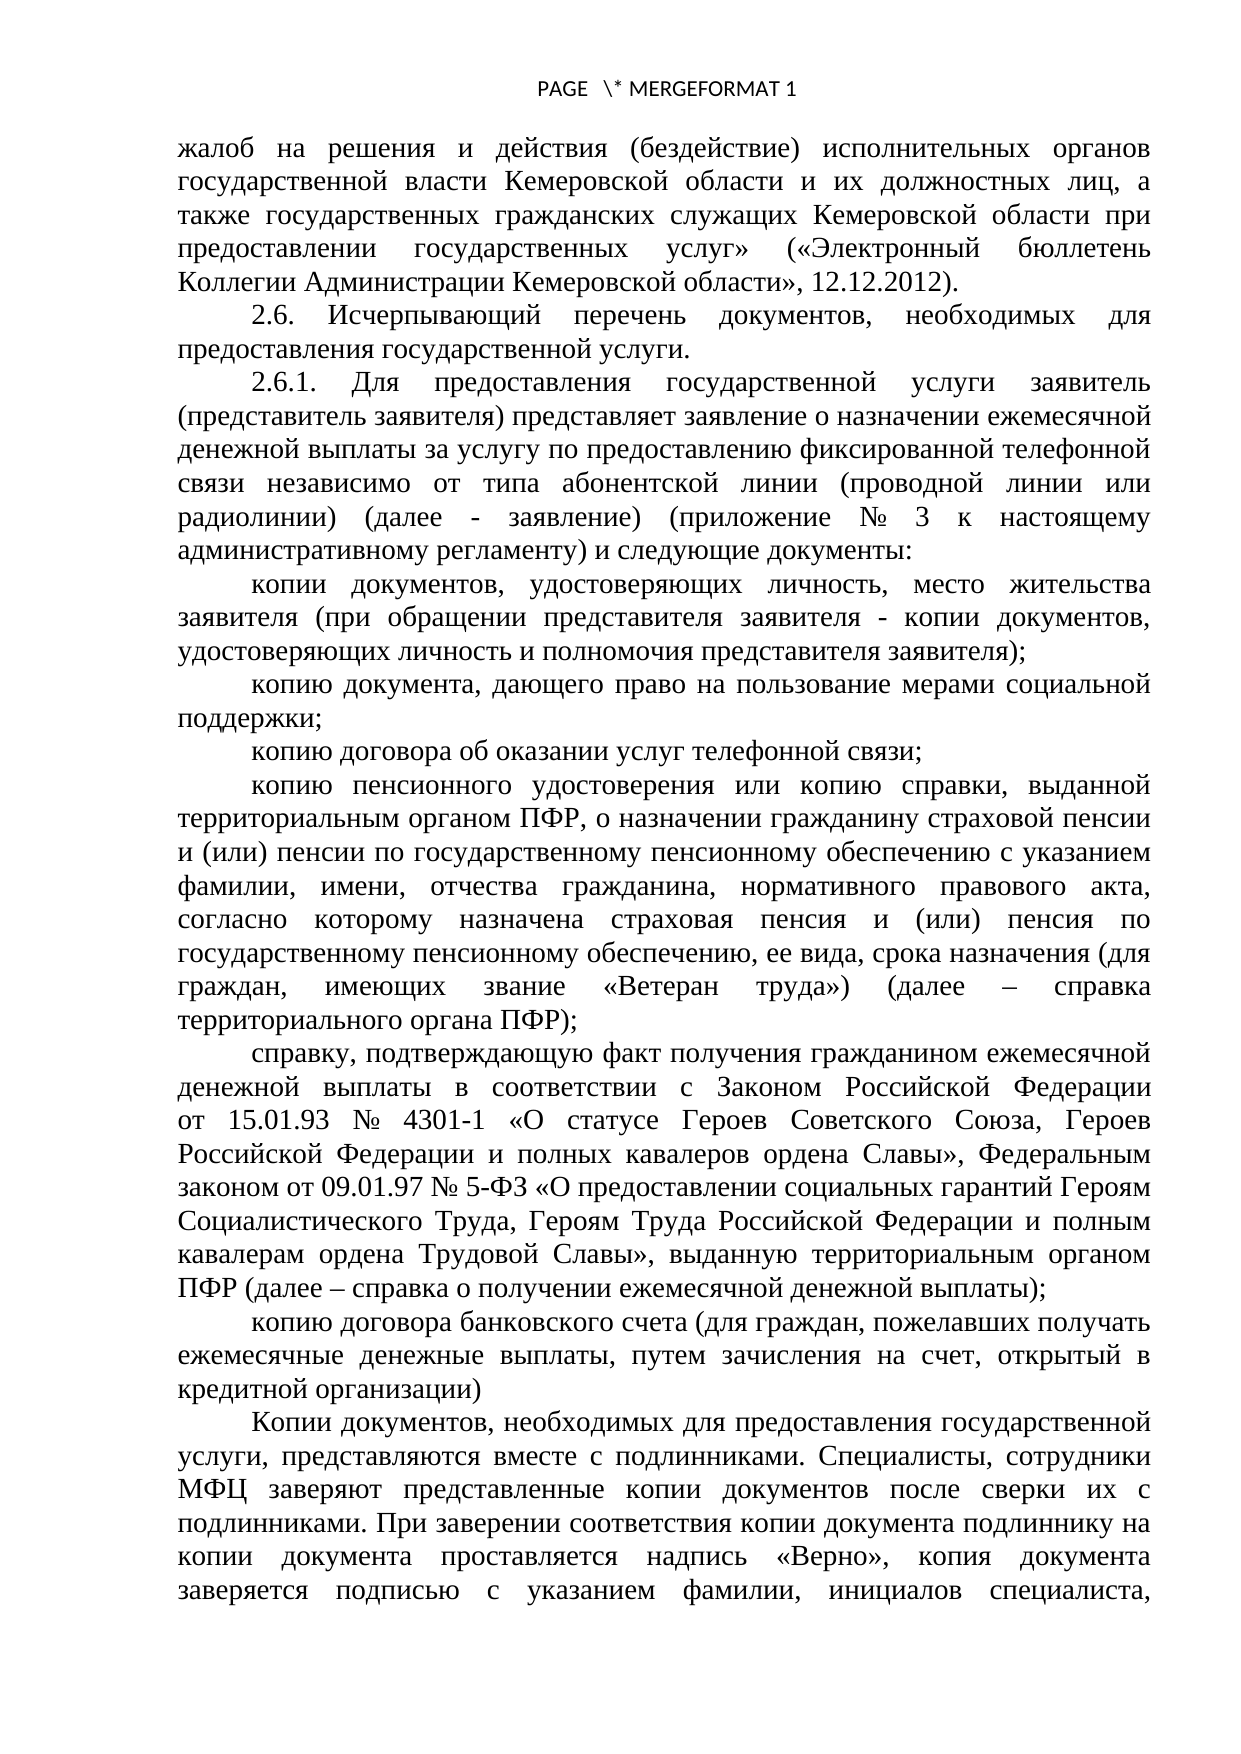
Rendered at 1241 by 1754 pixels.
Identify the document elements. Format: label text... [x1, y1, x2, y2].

text копию пенсионного удостоверения или копию справки, выданной территориальным органом ПФР, о назначении гражданину страховой пенсии и (или) пенсии по государственному пенсионному обеспечению с указанием фамилии, имени, отчества гражданина, нормативного правового акта, согласно которому назначена страховая пенсия и (или) пенсия по государственному пенсионному обеспечению, ее вида, срока назначения (для граждан, имеющих звание «Ветеран труда») (далее – справка территориального органа ПФР); [177, 767, 1152, 1035]
text копии документов, удостоверяющих личность, место жительства заявителя (при обращении представителя заявителя - копии документов, удостоверяющих личность и полномочия представителя заявителя); [177, 566, 1152, 666]
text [177, 1404, 1152, 1606]
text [177, 130, 1152, 297]
text копию документа, дающего право на пользование мерами социальной поддержки; [177, 666, 1152, 733]
text 2.6.1. Для предоставления государственной услуги заявитель (представитель заявителя) представляет заявление о назначении ежемесячной денежной выплаты за услугу по предоставлению фиксированной телефонной связи независимо от типа абонентской линии (проводной линии или радиолинии) (далее - заявление) (приложение № 3 к настоящему административному регламенту) и следующие документы: [177, 364, 1152, 566]
text копию договора об оказании услуг телефонной связи; [177, 733, 1152, 767]
text копию договора банковского счета (для граждан, пожелавших получать ежемесячные денежные выплаты, путем зачисления на счет, открытый в кредитной организации) [177, 1304, 1152, 1404]
text 2.6. Исчерпывающий перечень документов, необходимых для предоставления государственной услуги. [177, 297, 1152, 364]
text справку, подтверждающую факт получения гражданином ежемесячной денежной выплаты в соответствии с Законом Российской Федерации от 15.01.93 № 4301-1 «О статусе Героев Советского Союза, Героев Российской Федерации и полных кавалеров ордена Славы», Федеральным законом от 09.01.97 № 5-ФЗ «О предоставлении социальных гарантий Героям Социалистического Труда, Героям Труда Российской Федерации и полным кавалерам ордена Трудовой Славы», выданную территориальным органом ПФР (далее – справка о получении ежемесячной денежной выплаты); [177, 1035, 1152, 1304]
